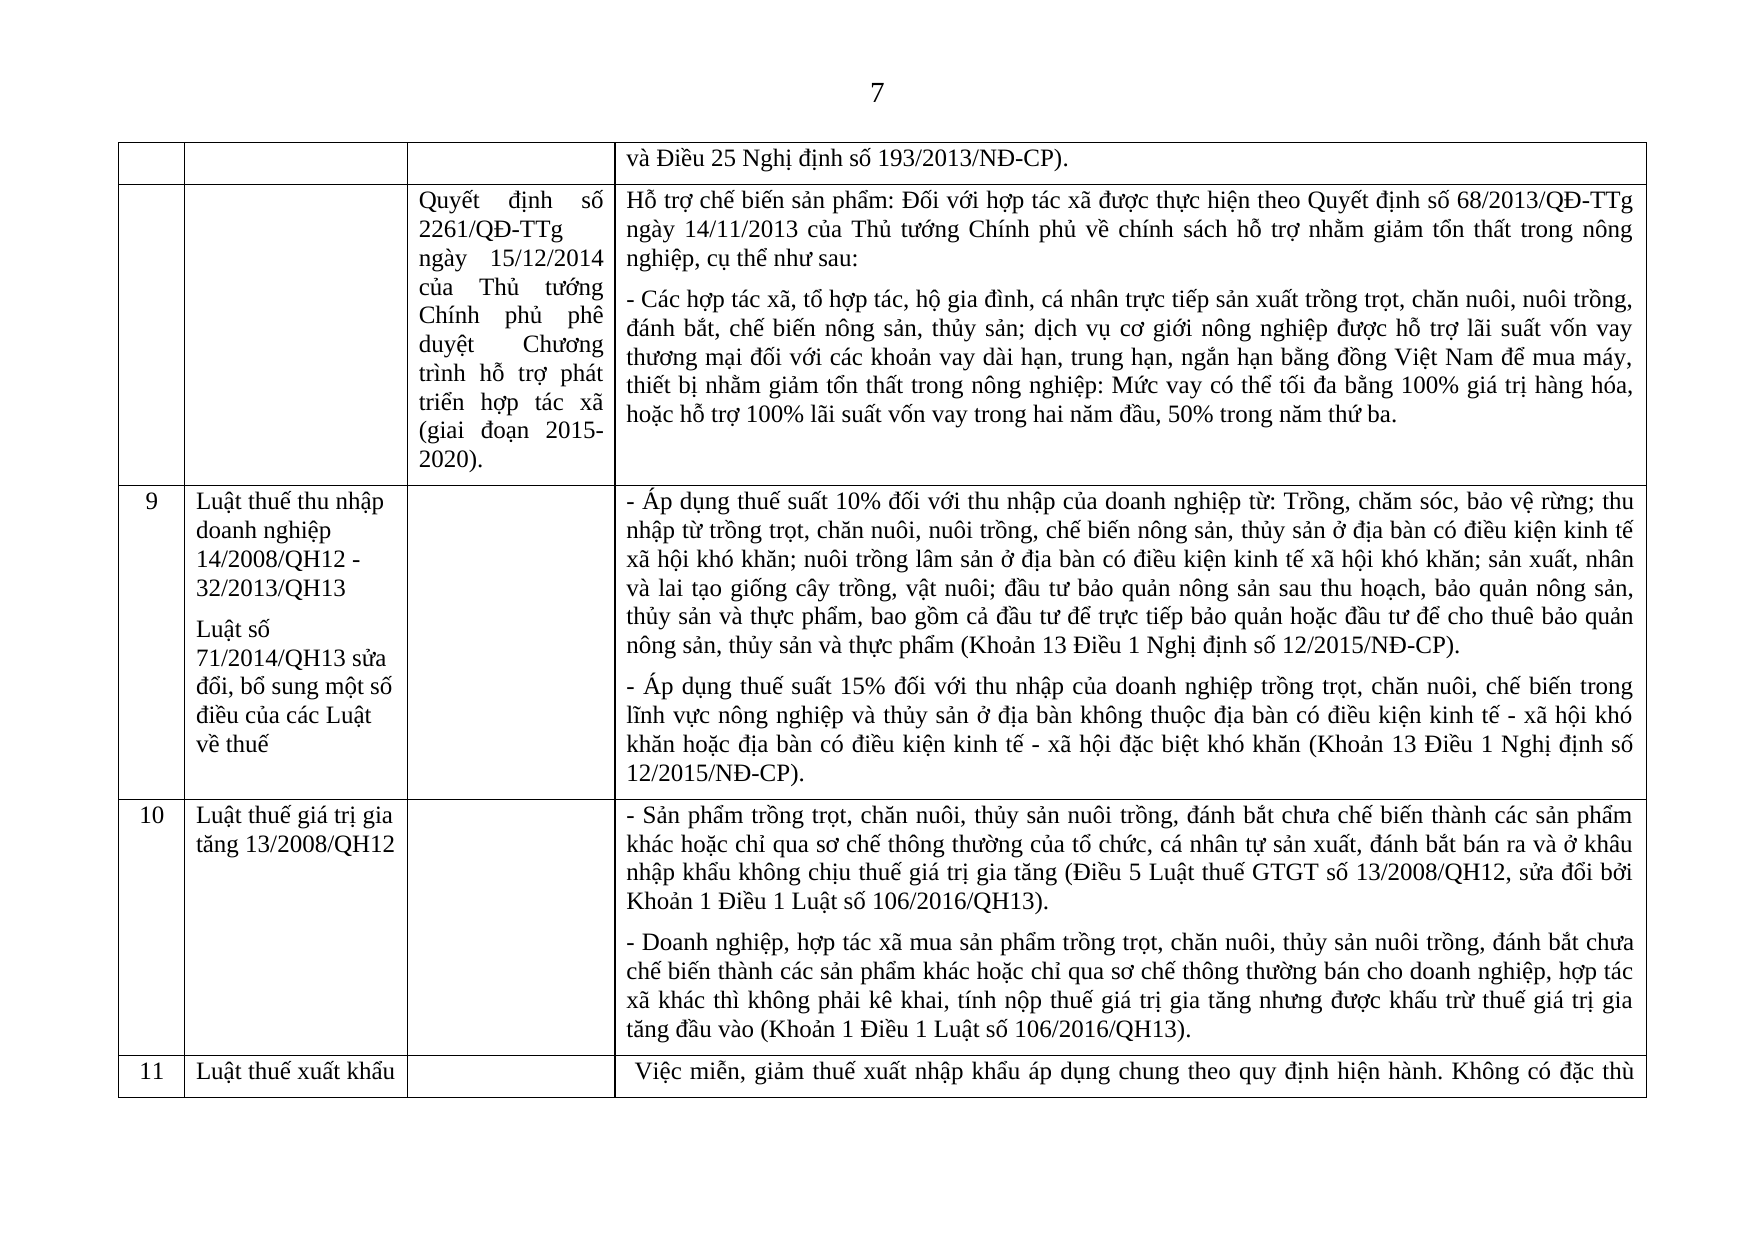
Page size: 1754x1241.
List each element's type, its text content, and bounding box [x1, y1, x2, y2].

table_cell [185, 1056, 407, 1097]
table_cell Luật thuế thu nhập doanh nghiệp 14/2008/QH12 -32/2013/QH13 Luật số 71/2014/QH13 sửa đổi, bổ sung một số điều của các Luật về thuế [185, 486, 407, 799]
table_cell - Sản phẩm trồng trọt, chăn nuôi, thủy sản nuôi trồng, đánh bắt chưa chế biến thành các sản phẩm khác hoặc chỉ qua sơ chế thông thường của tổ chức, cá nhân tự sản xuất, đánh bắt bán ra và ở khâu nhập khẩu không chịu thuế giá trị gia tăng (Điều 5 Luật thuế GTGT số 13/2008/QH12, sửa đổi bởi Khoản 1 Điều 1 Luật số 106/2016/QH13). - Doanh nghiệp, hợp tác xã mua sản phẩm trồng trọt, chăn nuôi, thủy sản nuôi trồng, đánh bắt chưa chế biến thành các sản phẩm khác hoặc chỉ qua sơ chế thông thường bán cho doanh nghiệp, hợp tác xã khác thì không phải kê khai, tính nộp thuế giá trị gia tăng nhưng được khấu trừ thuế giá trị gia tăng đầu vào (Khoản 1 Điều 1 Luật số 106/2016/QH13). [616, 800, 1646, 1055]
table_cell Hỗ trợ chế biến sản phẩm: Đối với hợp tác xã được thực hiện theo Quyết định số 68/2013/QĐ-TTg ngày 14/11/2013 của Thủ tướng Chính phủ về chính sách hỗ trợ nhằm giảm tổn thất trong nông nghiệp, cụ thể như sau: - Các hợp tác xã, tổ hợp tác, hộ gia đình, cá nhân trực tiếp sản xuất trồng trọt, chăn nuôi, nuôi trồng, đánh bắt, chế biến nông sản, thủy sản; dịch vụ cơ giới nông nghiệp được hỗ trợ lãi suất vốn vay thương mại đối với các khoản vay dài hạn, trung hạn, ngắn hạn bằng đồng Việt Nam để mua máy, thiết bị nhằm giảm tổn thất trong nông nghiệp: Mức vay có thể tối đa bằng 100% giá trị hàng hóa, hoặc hỗ trợ 100% lãi suất vốn vay trong hai năm đầu, 50% trong năm thứ ba. [616, 185, 1646, 485]
table_cell Quyết định số 2261/QĐ-TTg ngày 15/12/2014 của Thủ tướng Chính phủ phê duyệt Chương trình hỗ trợ phát triển hợp tác xã (giai đoạn 2015-2020). [408, 185, 614, 485]
table_cell [119, 143, 184, 184]
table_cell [616, 1056, 1646, 1097]
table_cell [616, 143, 1646, 184]
table_cell [408, 800, 614, 1055]
table_cell 9 [119, 486, 184, 799]
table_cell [408, 143, 614, 184]
table_cell - Áp dụng thuế suất 10% đối với thu nhập của doanh nghiệp từ: Trồng, chăm sóc, bảo vệ rừng; thu nhập từ trồng trọt, chăn nuôi, nuôi trồng, chế biến nông sản, thủy sản ở địa bàn có điều kiện kinh tế xã hội khó khăn; nuôi trồng lâm sản ở địa bàn có điều kiện kinh tế xã hội khó khăn; sản xuất, nhân và lai tạo giống cây trồng, vật nuôi; đầu tư bảo quản nông sản sau thu hoạch, bảo quản nông sản, thủy sản và thực phẩm, bao gồm cả đầu tư để trực tiếp bảo quản hoặc đầu tư để cho thuê bảo quản nông sản, thủy sản và thực phẩm (Khoản 13 Điều 1 Nghị định số 12/2015/NĐ-CP). - Áp dụng thuế suất 15% đối với thu nhập của doanh nghiệp trồng trọt, chăn nuôi, chế biến trong lĩnh vực nông nghiệp và thủy sản ở địa bàn không thuộc địa bàn có điều kiện kinh tế - xã hội khó khăn hoặc địa bàn có điều kiện kinh tế - xã hội đặc biệt khó khăn (Khoản 13 Điều 1 Nghị định số 12/2015/NĐ-CP). [616, 486, 1646, 799]
table_cell [408, 486, 614, 799]
table_cell [408, 1056, 614, 1097]
table_cell [185, 185, 407, 485]
table_cell 10 [119, 800, 184, 1055]
table_cell [185, 143, 407, 184]
table_cell 11 [119, 1056, 184, 1097]
table_cell Luật thuế giá trị gia tăng 13/2008/QH12 [185, 800, 407, 1055]
table_cell [119, 185, 184, 485]
